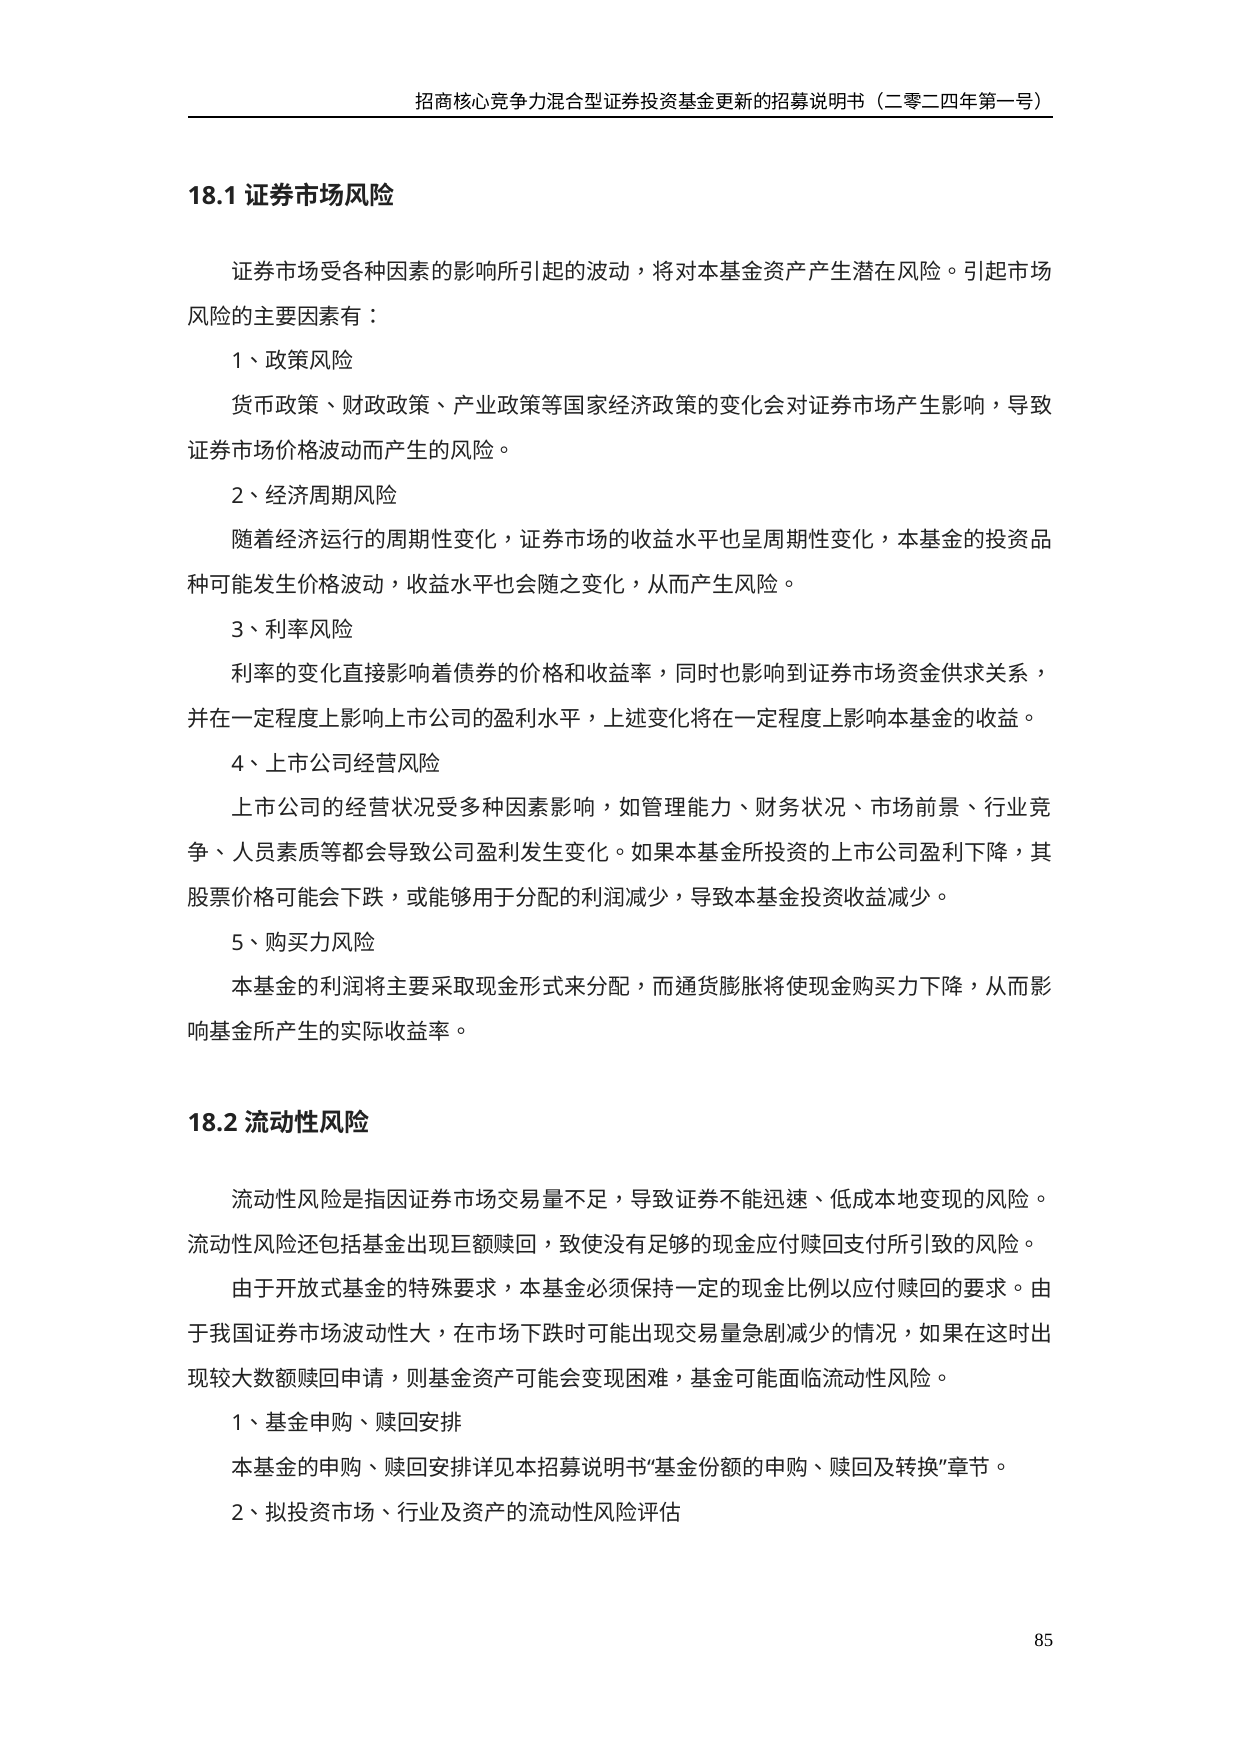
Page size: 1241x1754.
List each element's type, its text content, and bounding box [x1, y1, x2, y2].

text 货币政策、财政政策、产业政策等国家经济政策的变化会对证券市场产生影响，导致证券市场价格波动而产生的风险。 [187, 390, 1053, 465]
text 利率的变化直接影响着债券的价格和收益率，同时也影响到证券市场资金供求关系，并在一定程度上影响上市公司的盈利水平，上述变化将在一定程度上影响本基金的收益。 [187, 658, 1053, 733]
text 3、利率风险 [187, 614, 1053, 643]
text 2、经济周期风险 [187, 479, 1053, 509]
text 18.1 证券市场风险 [187, 162, 1053, 227]
text 1、政策风险 [187, 346, 1053, 375]
text 流动性风险是指因证券市场交易量不足，导致证券不能迅速、低成本地变现的风险。流动性风险还包括基金出现巨额赎回，致使没有足够的现金应付赎回支付所引致的风险。 [187, 1184, 1053, 1258]
text 上市公司的经营状况受多种因素影响，如管理能力、财务状况、市场前景、行业竞争、人员素质等都会导致公司盈利发生变化。如果本基金所投资的上市公司盈利下降，其股票价格可能会下跌，或能够用于分配的利润减少，导致本基金投资收益减少。 [187, 792, 1053, 912]
text 由于开放式基金的特殊要求，本基金必须保持一定的现金比例以应付赎回的要求。由于我国证券市场波动性大，在市场下跌时可能出现交易量急剧减少的情况，如果在这时出现较大数额赎回申请，则基金资产可能会变现困难，基金可能面临流动性风险。 [187, 1273, 1053, 1392]
text 本基金的利润将主要采取现金形式来分配，而通货膨胀将使现金购买力下降，从而影响基金所产生的实际收益率。 [187, 971, 1053, 1046]
text 4、上市公司经营风险 [187, 748, 1053, 777]
text 18.2 流动性风险 [187, 1090, 1053, 1155]
text 5、购买力风险 [187, 926, 1053, 956]
text 随着经济运行的周期性变化，证券市场的收益水平也呈周期性变化，本基金的投资品种可能发生价格波动，收益水平也会随之变化，从而产生风险。 [187, 524, 1053, 599]
text 1、基金申购、赎回安排 [187, 1407, 1053, 1437]
text 本基金的申购、赎回安排详见本招募说明书“基金份额的申购、赎回及转换”章节。 [187, 1452, 1053, 1482]
text 2、拟投资市场、行业及资产的流动性风险评估 [187, 1497, 1053, 1526]
text 证券市场受各种因素的影响所引起的波动，将对本基金资产产生潜在风险。引起市场风险的主要因素有： [187, 256, 1053, 331]
